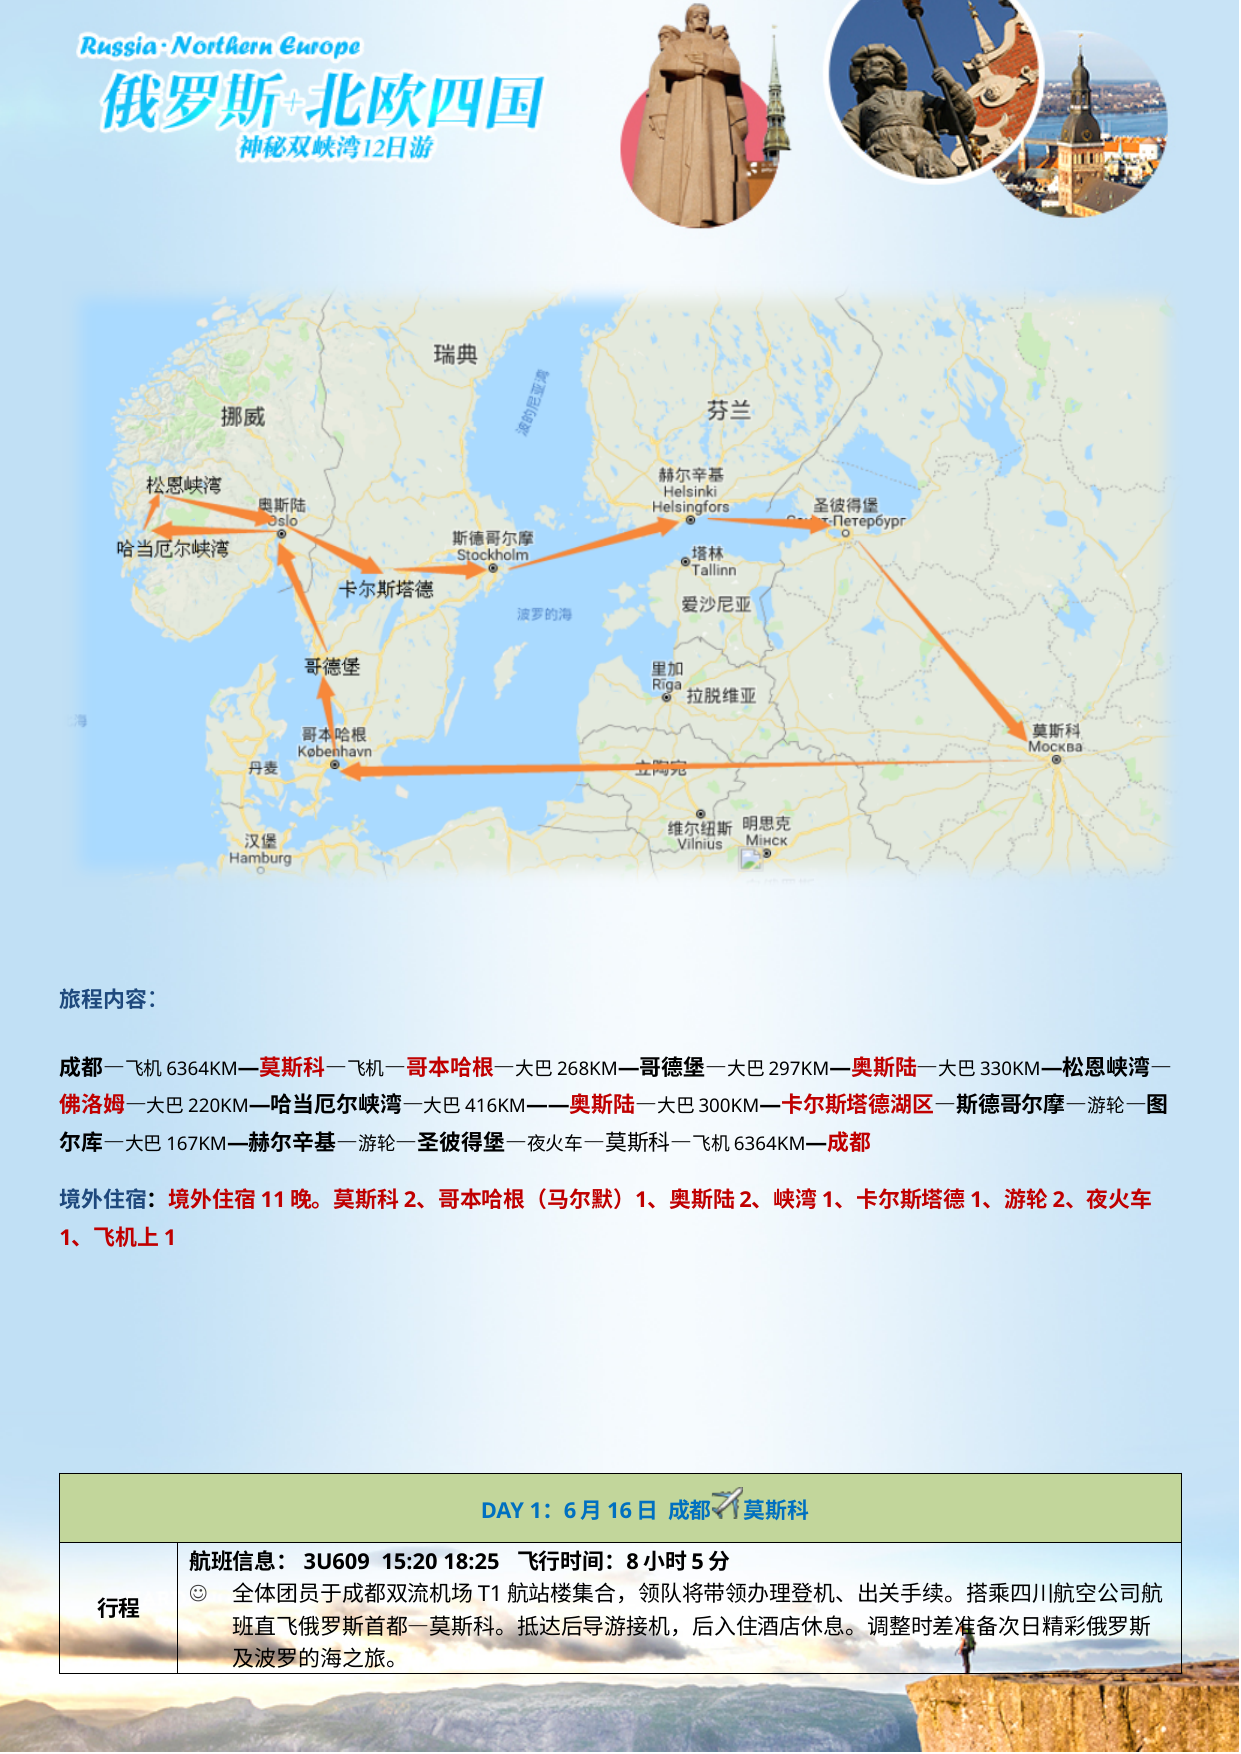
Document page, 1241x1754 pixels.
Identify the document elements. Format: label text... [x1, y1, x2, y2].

table_cell 行程 [60, 1543, 177, 1673]
text 境外住宿：境外住宿11晚。莫斯科2、哥本哈根（马尔默）1、奥斯陆2、峡湾1、卡尔斯塔德1、游轮2、夜火车1、飞机上1 [59, 1182, 1181, 1252]
table_header DAY 1：6月16日 成都莫斯科 [60, 1474, 1181, 1542]
text 旅程内容： [59, 964, 1181, 1029]
table_cell 航班信息： 3U609 15:20 18:25 飞行时间：8小时5分 全体团员于成都双流机场T1航站楼集合，领队将带领办理登机、出关手续。搭乘四川航空公司航班直飞俄罗斯首都—莫斯科。抵达后导游接机，后入住酒店休息。调整时差准备次日精彩俄罗斯及波罗的海之旅。 [178, 1543, 1181, 1673]
picture [0, 0, 1239, 1752]
text 成都—飞机6364KM—莫斯科—飞机—哥本哈根—大巴268KM—哥德堡—大巴297KM—奥斯陆—大巴330KM—松恩峡湾—佛洛姆—大巴220KM—哈当厄尔峡湾—大巴416KM——奥斯陆—大巴300KM—卡尔斯塔德湖区—斯德哥尔摩—游轮—图尔库—大巴167KM—赫尔辛基—游轮—圣彼得堡—夜火车—莫斯科—飞机6364KM—成都 [59, 1049, 1181, 1157]
